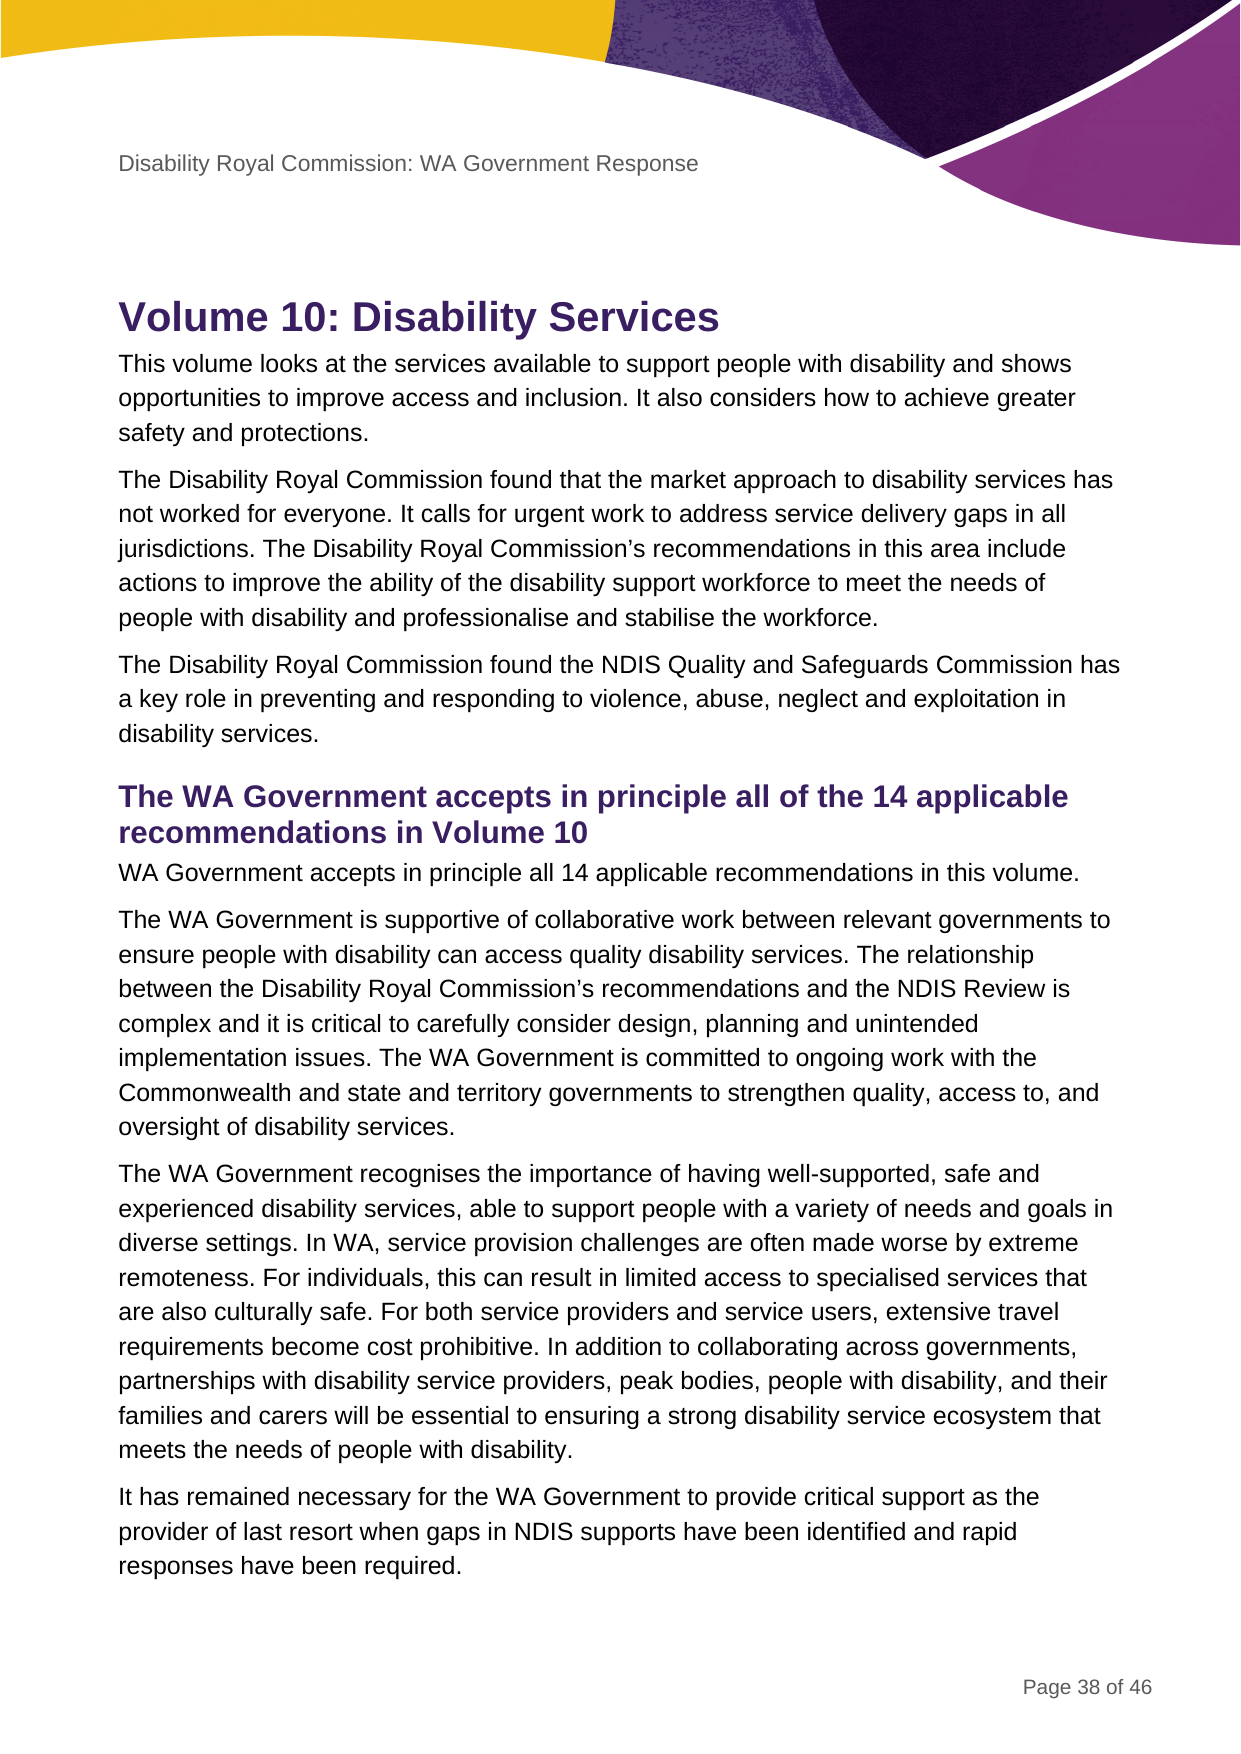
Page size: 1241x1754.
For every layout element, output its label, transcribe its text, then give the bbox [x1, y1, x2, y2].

picture [0, 0, 1241, 253]
text This volume looks at the services available to support people with disability and shows opportunities to improve access and inclusion. It also considers how to achieve greater safety and protections. [118, 349, 1122, 447]
subtitle Volume 10: Disability Services [118, 293, 1122, 341]
text The WA Government is supportive of collaborative work between relevant governments to ensure people with disability can access quality disability services. The relationship between the Disability Royal Commission’s recommendations and the NDIS Review is complex and it is critical to carefully consider design, planning and unintended implementation issues. The WA Government is committed to ongoing work with the Commonwealth and state and territory governments to strengthen quality, access to, and oversight of disability services. [118, 905, 1122, 1141]
text The Disability Royal Commission found that the market approach to disability services has not worked for everyone. It calls for urgent work to address service delivery gaps in all jurisdictions. The Disability Royal Commission’s recommendations in this area include actions to improve the ability of the disability support workforce to meet the needs of people with disability and professionalise and stabilise the workforce. [118, 465, 1122, 632]
text WA Government accepts in principle all 14 applicable recommendations in this volume. [118, 858, 1122, 887]
text It has remained necessary for the WA Government to provide critical support as the provider of last resort when gaps in NDIS supports have been identified and rapid responses have been required. [118, 1482, 1122, 1580]
text The Disability Royal Commission found the NDIS Quality and Safeguards Commission has a key role in preventing and responding to violence, abuse, neglect and exploitation in disability services. [118, 650, 1122, 747]
subtitle The WA Government accepts in principle all of the 14 applicable recommendations in Volume 10 [118, 778, 1122, 850]
text The WA Government recognises the importance of having well-supported, safe and experienced disability services, able to support people with a variety of needs and goals in diverse settings. In WA, service provision challenges are often made worse by extreme remoteness. For individuals, this can result in limited access to specialised services that are also culturally safe. For both service providers and service users, extensive travel requirements become cost prohibitive. In addition to collaborating across governments, partnerships with disability service providers, peak bodies, people with disability, and their families and carers will be essential to ensuring a strong disability service ecosystem that meets the needs of people with disability. [118, 1159, 1122, 1464]
